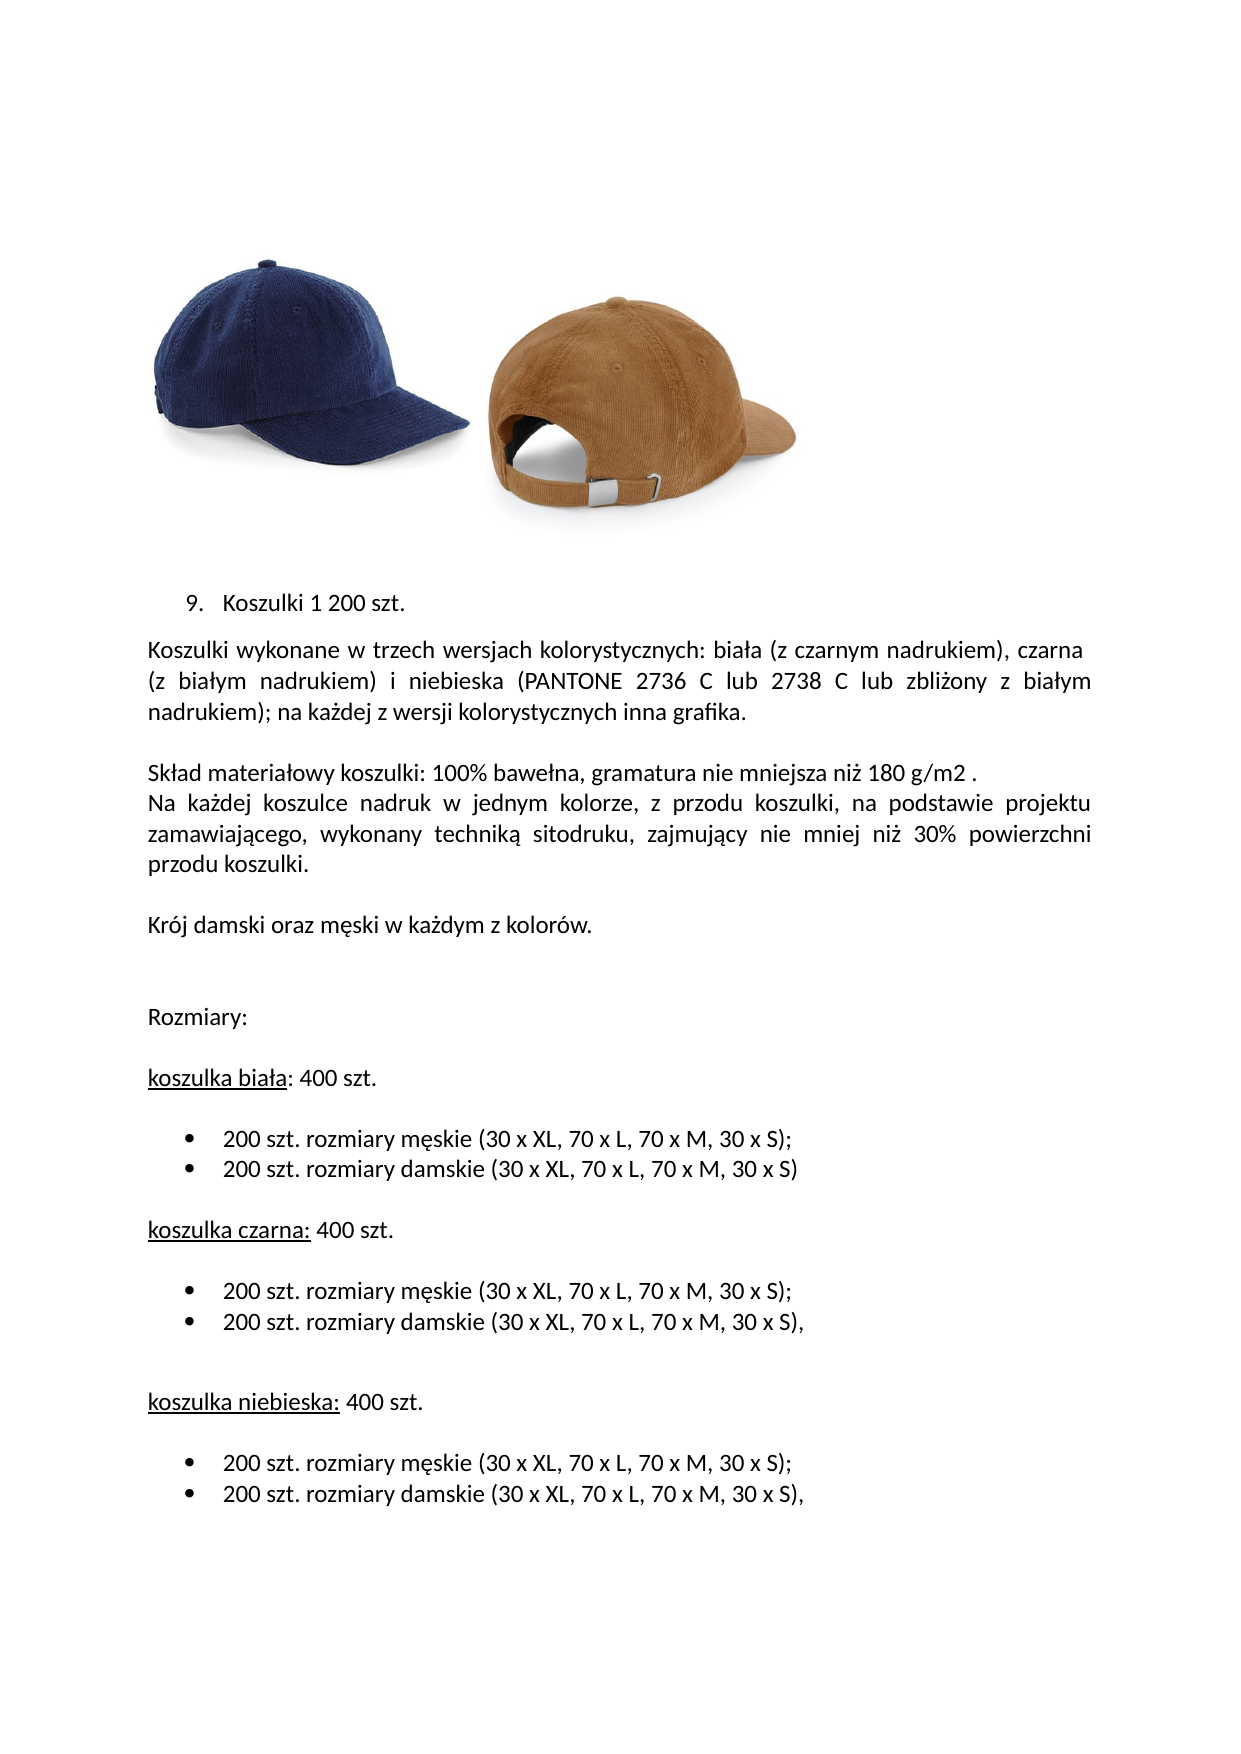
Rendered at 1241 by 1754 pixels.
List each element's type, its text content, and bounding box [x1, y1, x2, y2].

list 200 szt. rozmiary damskie (30 x XL, 70 x L, 70 x M, 30 x S) [185, 1153, 1093, 1184]
text Skład materiałowy koszulki: 100% bawełna, gramatura nie mniejsza niż 180 g/m2 . [148, 757, 1093, 787]
list 200 szt. rozmiary męskie (30 x XL, 70 x L, 70 x M, 30 x S); [185, 1276, 1093, 1306]
list 200 szt. rozmiary męskie (30 x XL, 70 x L, 70 x M, 30 x S); [185, 1447, 1093, 1478]
text Rozmiary: [148, 1001, 1093, 1031]
text Na każdej koszulce nadruk w jednym kolorze, z przodu koszulki, na podstawie projektu zamawiającego, wykonany techniką sitodruku, zajmujący nie mniej niż 30% powierzchni przodu koszulki. [148, 787, 1093, 879]
list Koszulki 1 200 szt. [185, 587, 1093, 618]
list 200 szt. rozmiary damskie (30 x XL, 70 x L, 70 x M, 30 x S), [185, 1306, 1093, 1337]
text koszulka biała: 400 szt. [148, 1062, 1093, 1092]
text koszulka niebieska: 400 szt. [148, 1386, 1093, 1417]
picture [147, 147, 809, 569]
text Krój damski oraz męski w każdym z kolorów. [148, 909, 1093, 940]
text koszulka czarna: 400 szt. [148, 1214, 1093, 1245]
list 200 szt. rozmiary damskie (30 x XL, 70 x L, 70 x M, 30 x S), [185, 1478, 1093, 1508]
list 200 szt. rozmiary męskie (30 x XL, 70 x L, 70 x M, 30 x S); [185, 1123, 1093, 1153]
text Koszulki wykonane w trzech wersjach kolorystycznych: biała (z czarnym nadrukiem), czarna (z białym nadrukiem) i niebieska (PANTONE 2736 C lub 2738 C lub zbliżony z białym nadrukiem); na każdej z wersji kolorystycznych inna grafika. [148, 634, 1093, 726]
